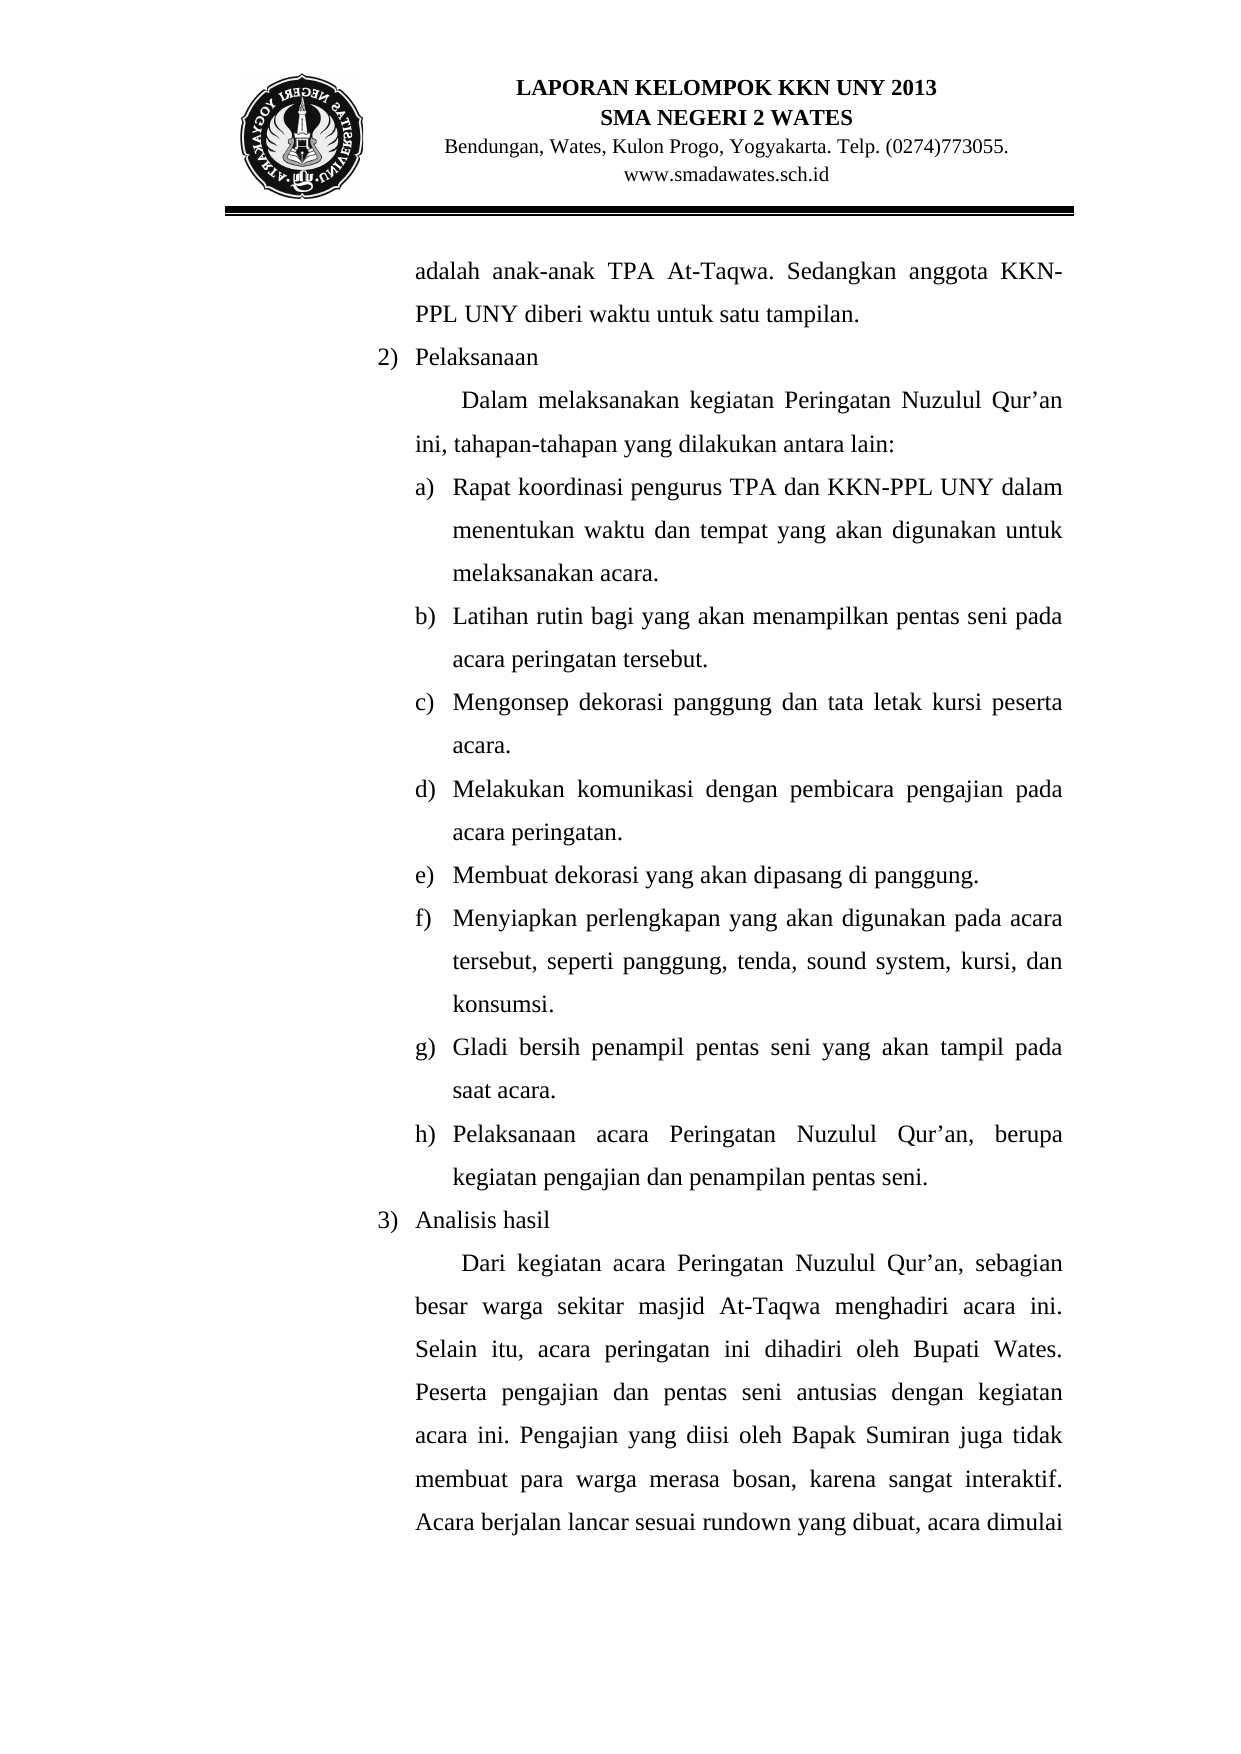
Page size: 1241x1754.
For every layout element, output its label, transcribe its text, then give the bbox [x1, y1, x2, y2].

list Gladi bersih penampil pentas seni yang akan tampil pada saat acara. [415, 1032, 1063, 1104]
list Pelaksanaan acara Peringatan Nuzulul Qur’an, berupa kegiatan pengajian dan penampilan pentas seni. [415, 1119, 1063, 1191]
list Mengonsep dekorasi panggung dan tata letak kursi peserta acara. [415, 687, 1063, 759]
list Dalam melaksanakan kegiatan Peringatan Nuzulul Qur’an ini, tahapan-tahapan yang dilakukan antara lain: [415, 386, 1063, 457]
list Pelaksanaan [377, 342, 1063, 371]
list Latihan rutin bagi yang akan menampilkan pentas seni pada acara peringatan tersebut. [415, 601, 1063, 673]
list Membuat dekorasi yang akan dipasang di panggung. [415, 860, 1063, 889]
list Melakukan komunikasi dengan pembicara pengajian pada acara peringatan. [415, 774, 1063, 846]
picture [240, 73, 364, 199]
list Menyiapkan perlengkapan yang akan digunakan pada acara tersebut, seperti panggung, tenda, sound system, kursi, dan konsumsi. [415, 903, 1063, 1018]
list Rapat koordinasi pengurus TPA dan KKN-PPL UNY dalam menentukan waktu dan tempat yang akan digunakan untuk melaksanakan acara. [415, 472, 1063, 587]
list Analisis hasil [377, 1205, 1063, 1234]
